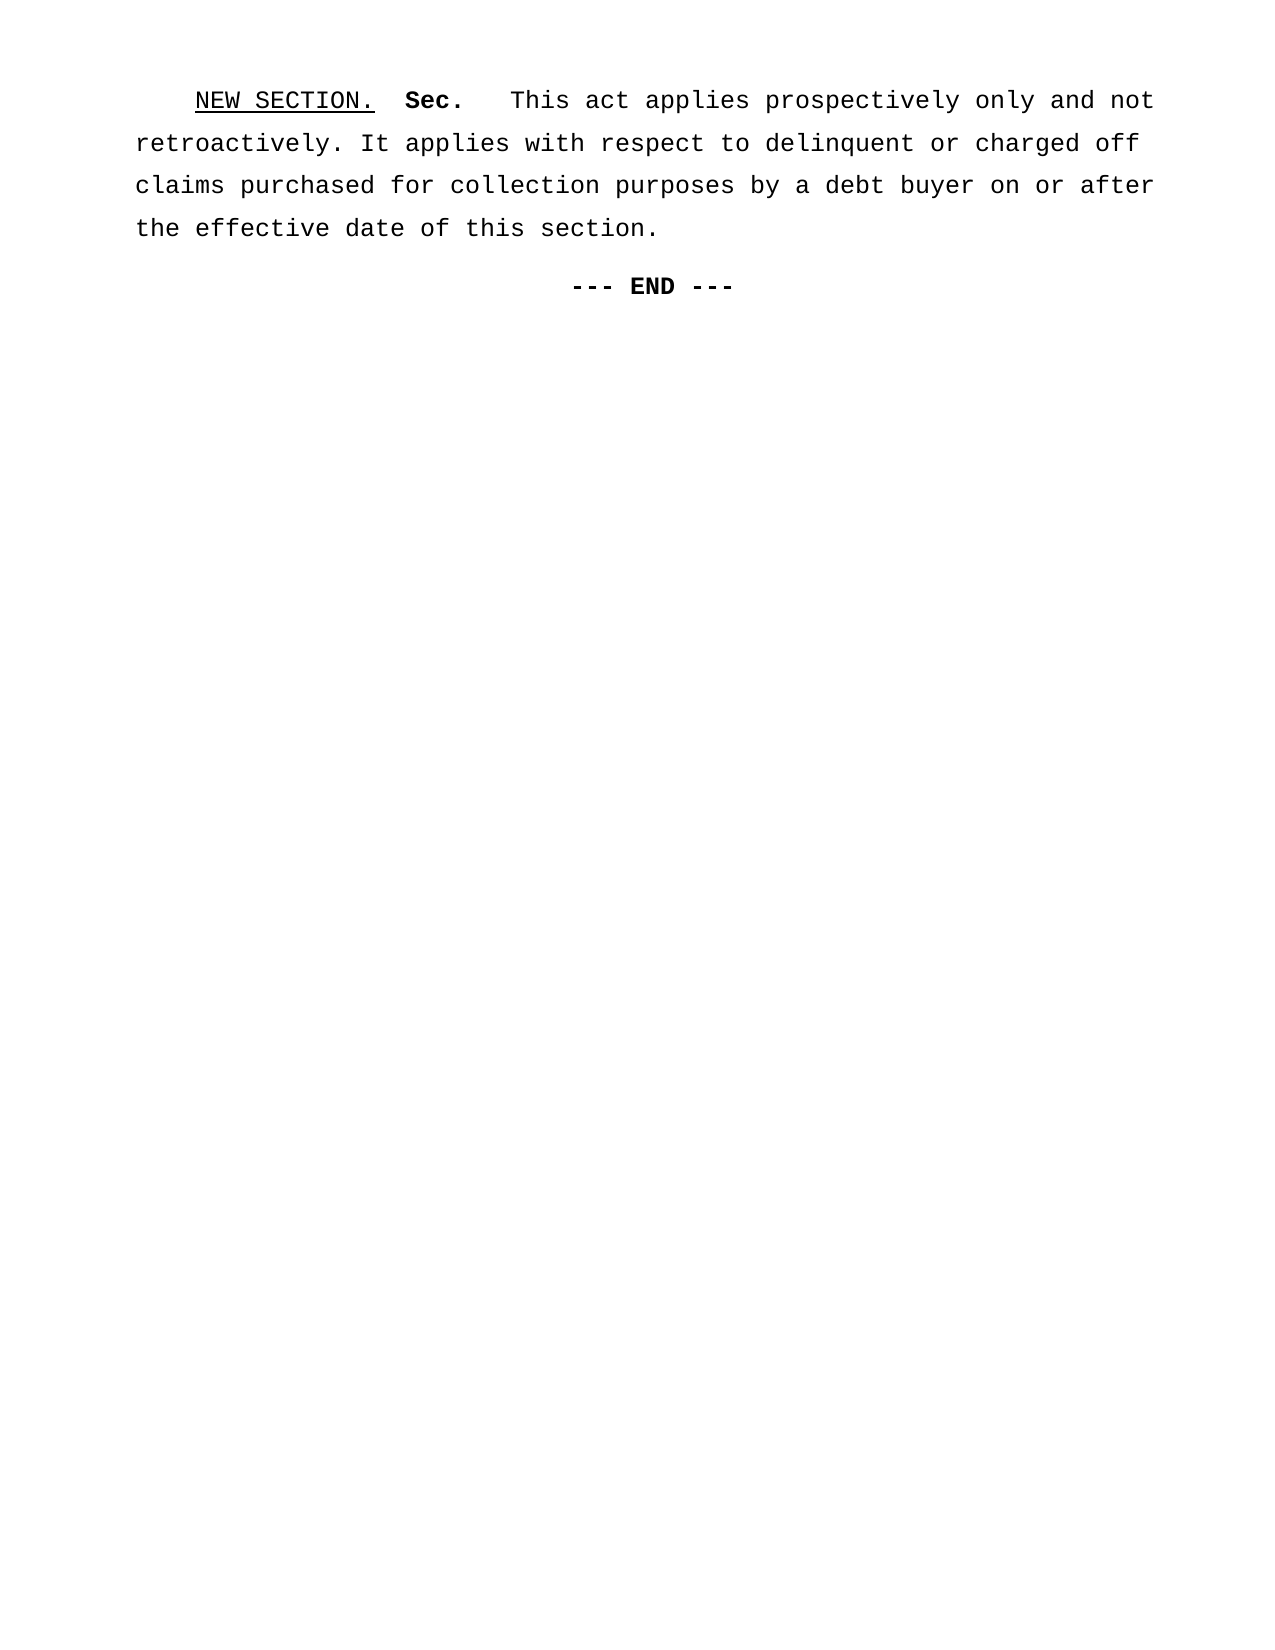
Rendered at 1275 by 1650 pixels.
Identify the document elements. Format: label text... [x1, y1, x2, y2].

text --- END --- [135, 273, 1170, 302]
text NEW SECTION. Sec. This act applies prospectively only and not retroactively. It applies with respect to delinquent or charged off claims purchased for collection purposes by a debt buyer on or after the effective date of this section. [135, 75, 1170, 245]
